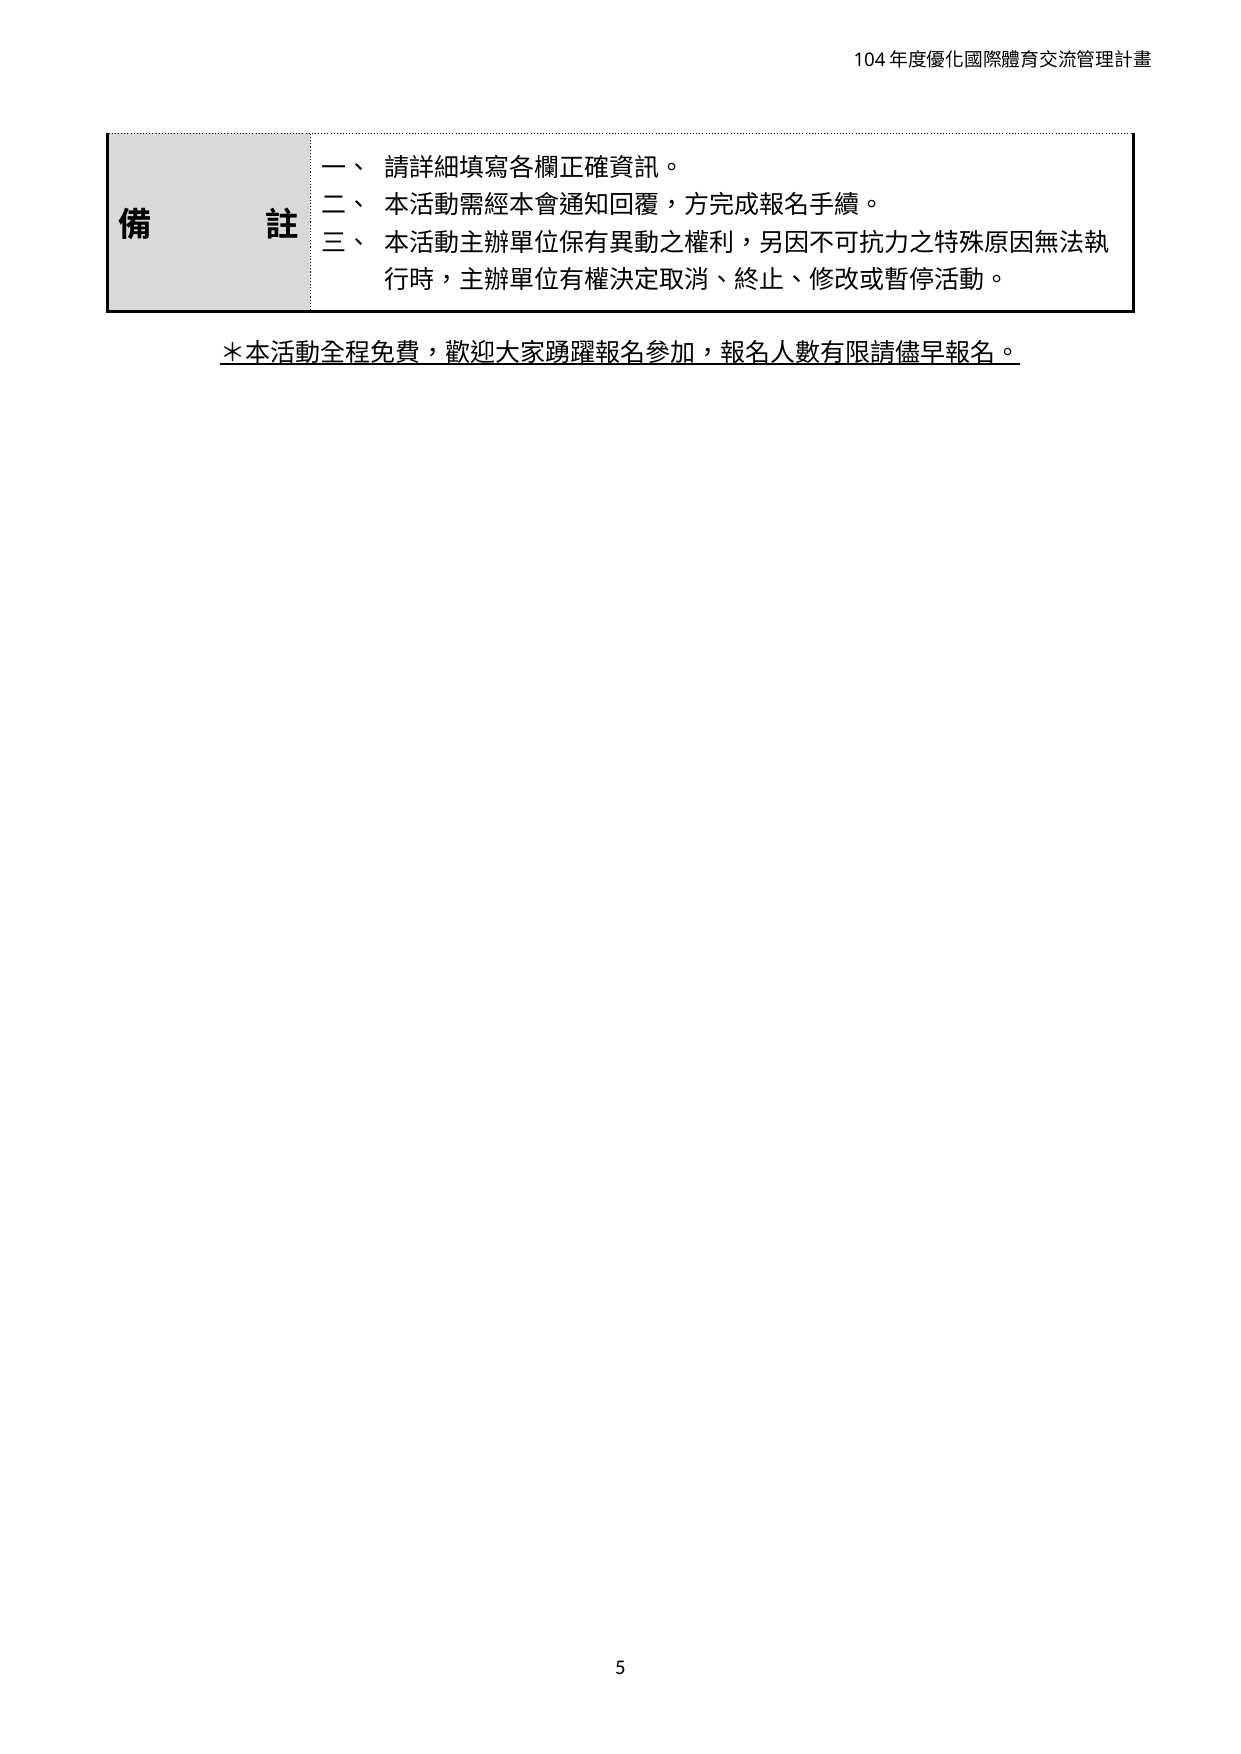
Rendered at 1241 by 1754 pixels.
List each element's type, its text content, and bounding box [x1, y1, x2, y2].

table_cell 備註 [109, 133, 310, 310]
table_cell 請詳細填寫各欄正確資訊。 本活動需經本會通知回覆，方完成報名手續。 本活動主辦單位保有異動之權利，另因不可抗力之特殊原因無法執行時，主辦單位有權決定取消、終止、修改或暫停活動。 [310, 133, 1132, 310]
text ＊本活動全程免費，歡迎大家踴躍報名參加，報名人數有限請儘早報名。 [89, 332, 1152, 369]
